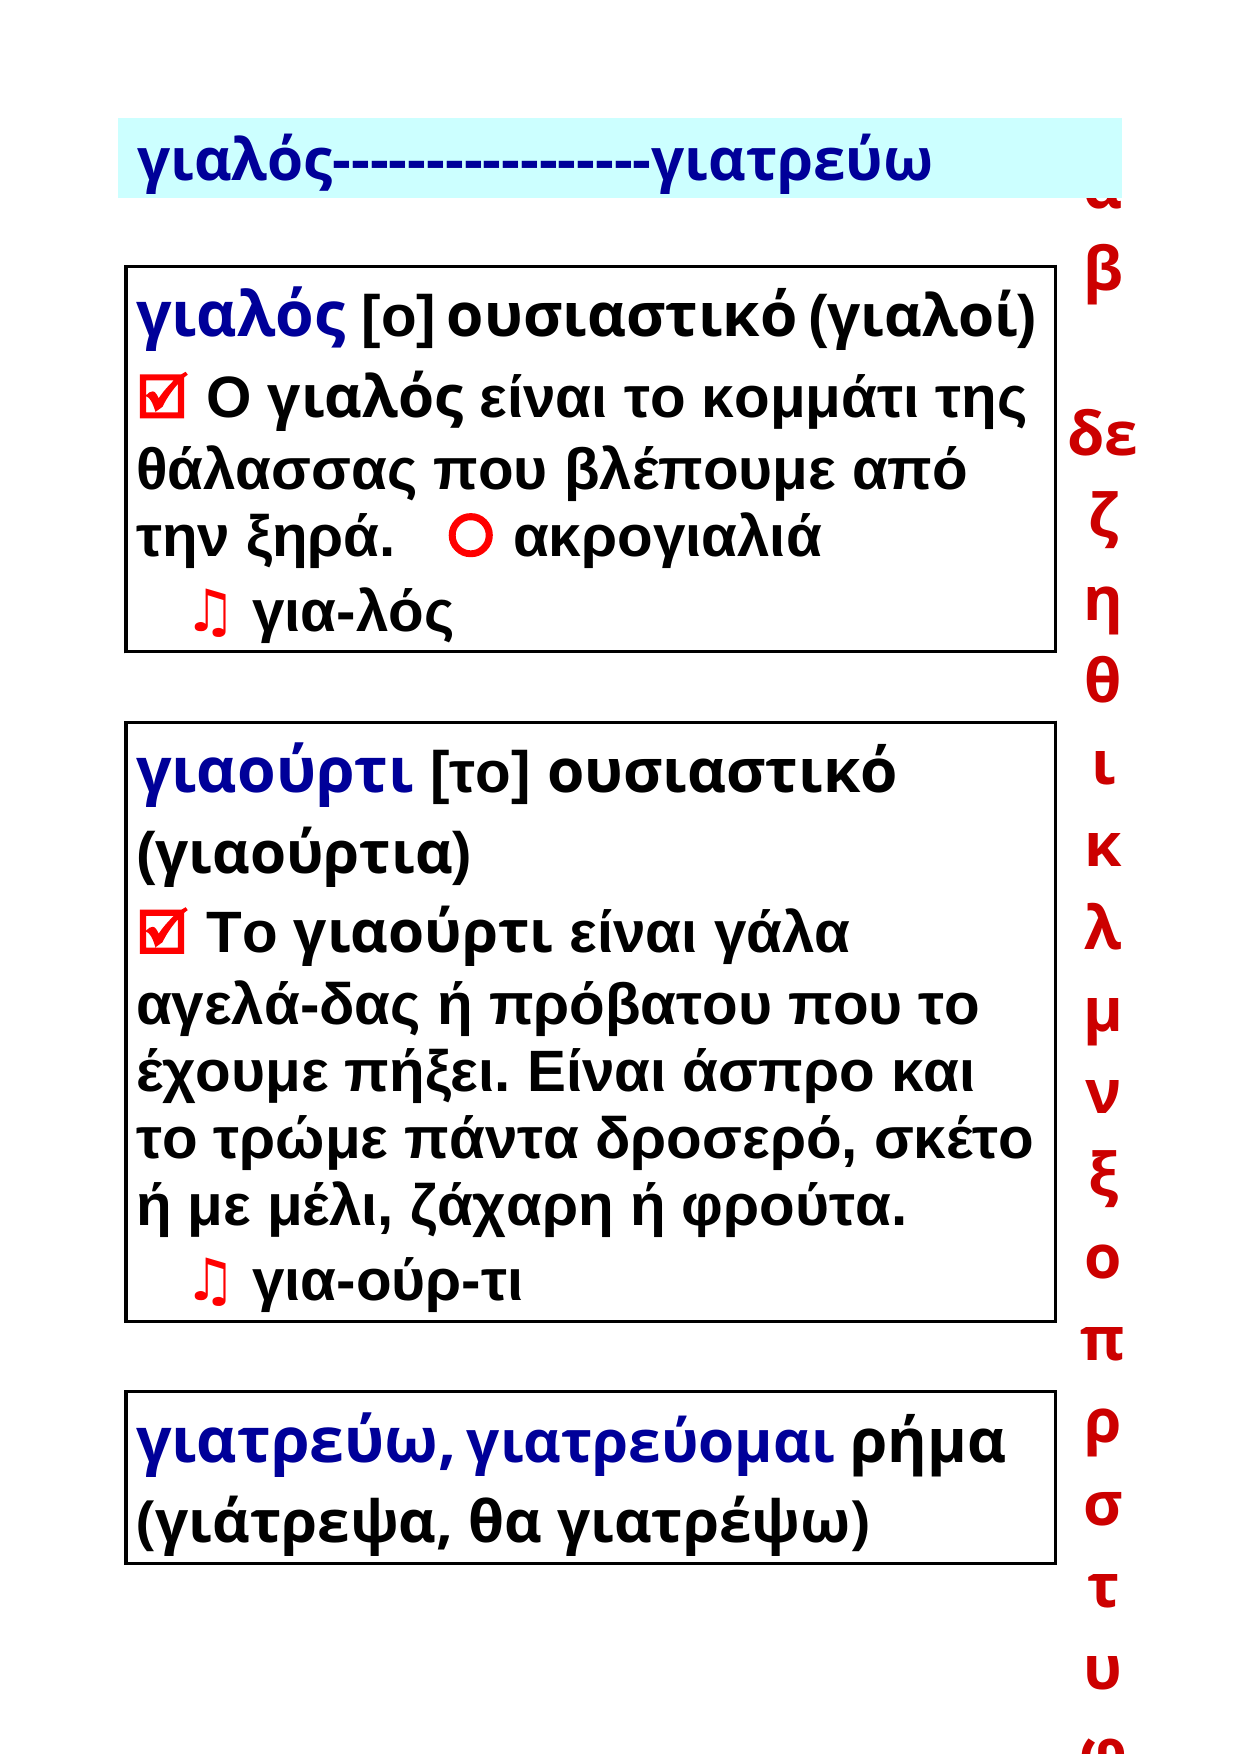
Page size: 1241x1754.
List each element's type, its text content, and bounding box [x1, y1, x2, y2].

text ♫ για-ούρ-τι [128, 1233, 1054, 1320]
text Το γιαούρτι είναι γάλα αγελά-δας ή πρόβατου που το έχουμε πήξει. Είναι άσπρο και το τρώμε πάντα δροσερό, σκέτο ή με μέλι, ζάχαρη ή φρούτα. [128, 885, 1054, 1233]
text γιαούρτι [το] ουσιαστικό (γιαούρτια) [128, 724, 1054, 885]
text γιαλός-----------------γιατρεύω [118, 118, 1122, 198]
text γιατρεύω, γιατρεύομαι ρήμα (γιάτρεψα, θα γιατρέψω) [128, 1393, 1054, 1562]
text γιαλός [ο] ουσιαστικό (γιαλοί) [128, 268, 1054, 350]
text Ο γιαλός είναι το κομμάτι της θάλασσας που βλέπουμε από την ξηρά. ακρογιαλιά [128, 350, 1054, 564]
text ♫ για-λός [128, 564, 1054, 650]
